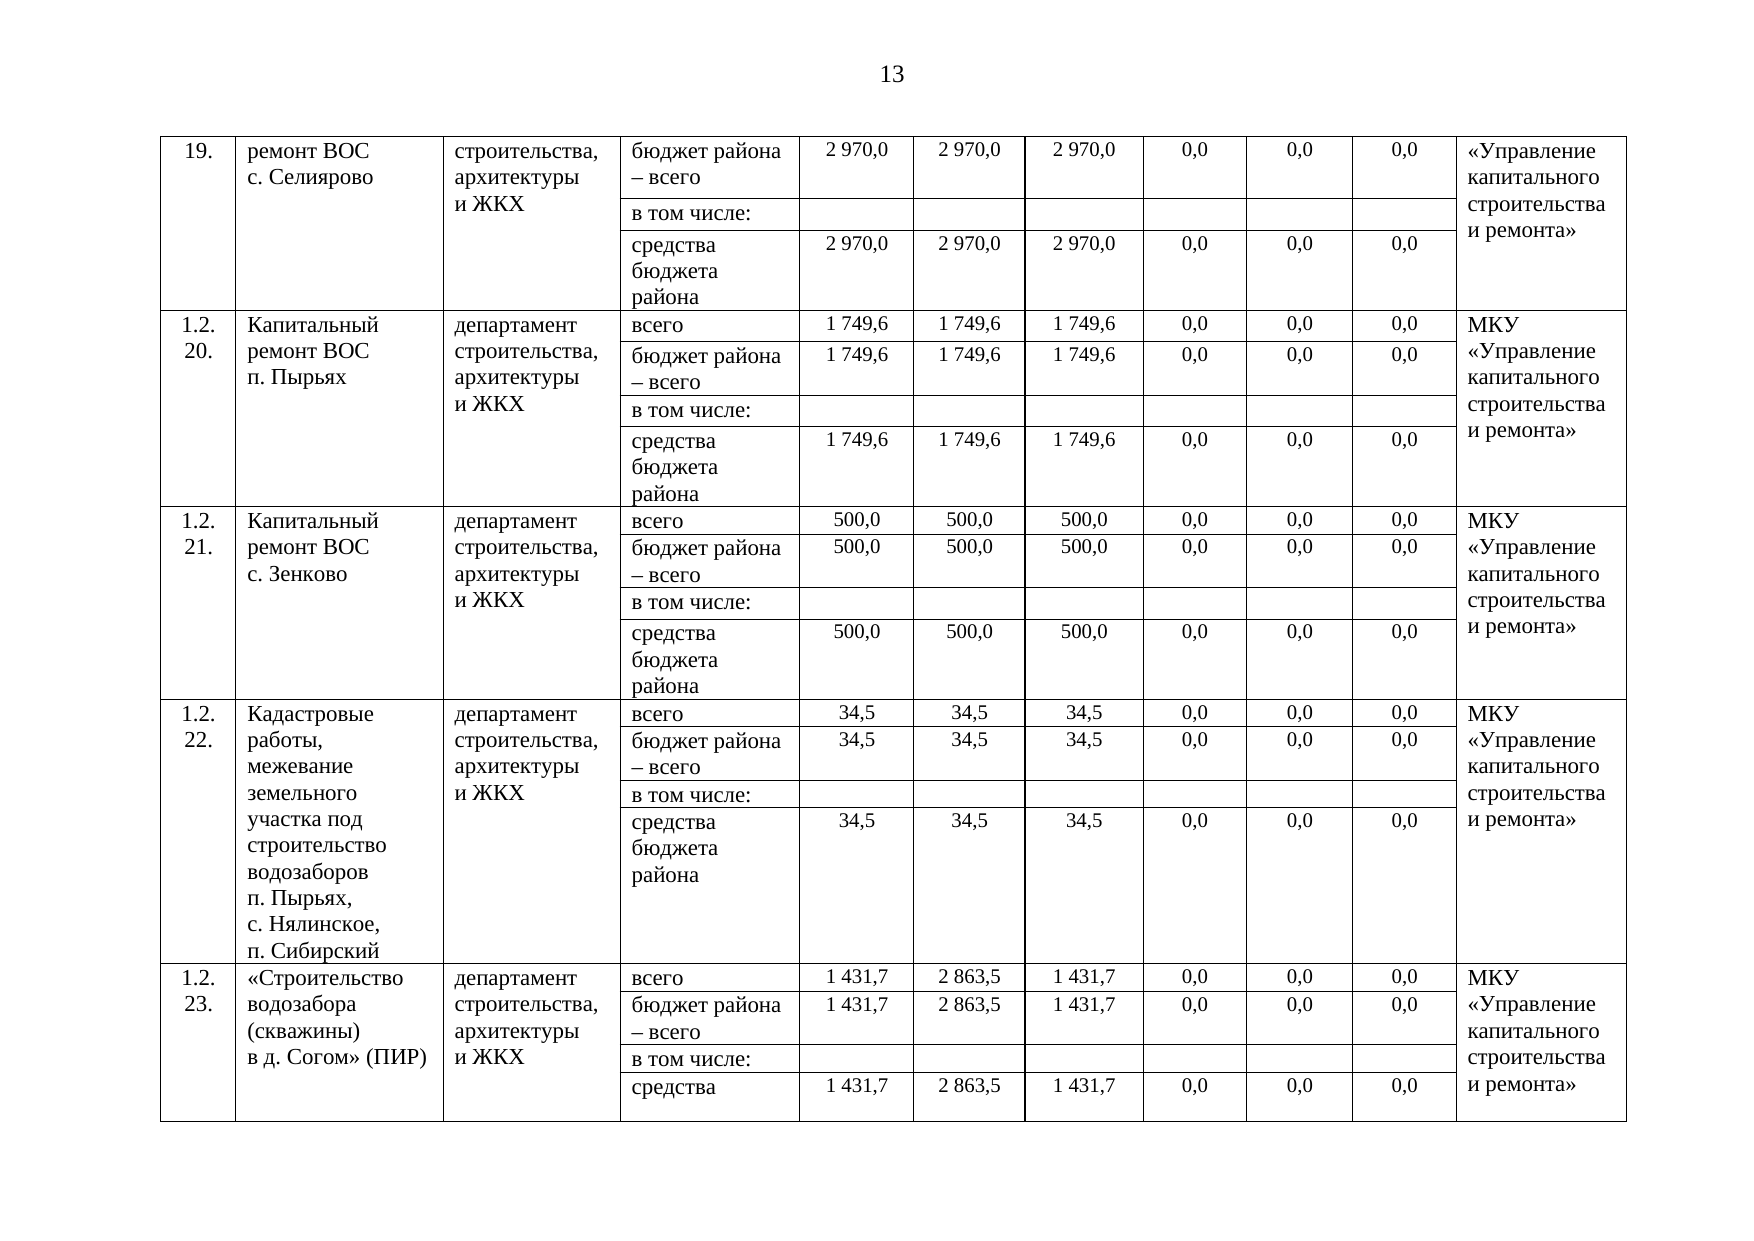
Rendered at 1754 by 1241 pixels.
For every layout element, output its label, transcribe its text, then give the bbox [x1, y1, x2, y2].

table_cell МКУ «Управление капитального строительства и ремонта» [1457, 507, 1626, 698]
table_cell [1144, 781, 1246, 807]
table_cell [444, 964, 620, 1121]
table_cell 2 970,0 [1026, 137, 1143, 198]
table_cell [800, 588, 913, 618]
table_cell 0,0 [1247, 311, 1352, 341]
table_cell 0,0 [1353, 342, 1456, 395]
table_cell 0,0 [1144, 535, 1246, 587]
table_cell 0,0 [1144, 808, 1246, 963]
table_cell [1144, 588, 1246, 618]
table_cell 0,0 [1247, 1073, 1352, 1121]
table_cell [1247, 396, 1352, 426]
table_cell [914, 199, 1024, 229]
table_cell 0,0 [1353, 992, 1456, 1044]
table_cell 0,0 [1144, 964, 1246, 991]
table_cell 0,0 [1247, 507, 1352, 533]
table_cell 2 863,5 [914, 992, 1024, 1044]
table_cell 1 431,7 [800, 1073, 913, 1121]
table_cell [1353, 396, 1456, 426]
table_cell «Строительство водозабора (скважины) в д. Согом» (ПИР) [236, 964, 443, 1121]
table_cell департамент строительства, архитектуры и ЖКХ [444, 311, 620, 506]
table_cell 2 970,0 [914, 231, 1024, 310]
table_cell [236, 137, 443, 310]
table_cell 0,0 [1247, 727, 1352, 780]
table_cell 0,0 [1353, 137, 1456, 198]
table_cell 1.2. 19. [161, 137, 235, 310]
table_cell [1353, 781, 1456, 807]
table_cell 0,0 [1144, 342, 1246, 395]
table_cell 0,0 [1144, 507, 1246, 533]
table_cell 1 431,7 [800, 992, 913, 1044]
table_cell МКУ «Управление капитального строительства и ремонта» [1457, 311, 1626, 506]
table_cell в том числе: [621, 396, 799, 426]
table_cell 0,0 [1247, 231, 1352, 310]
table_cell 1 749,6 [914, 342, 1024, 395]
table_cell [444, 137, 620, 310]
table_cell 1.2. 20. [161, 311, 235, 506]
table_cell 0,0 [1353, 700, 1456, 726]
table_cell [800, 1045, 913, 1072]
table_cell 1.2. 22. [161, 700, 235, 963]
table_cell 2 970,0 [800, 137, 913, 198]
table_cell 0,0 [1353, 964, 1456, 991]
table_cell [1026, 781, 1143, 807]
table_cell 0,0 [1353, 808, 1456, 963]
table_cell [1353, 588, 1456, 618]
table_cell [1144, 396, 1246, 426]
table_cell 0,0 [1247, 808, 1352, 963]
table_cell 500,0 [914, 507, 1024, 533]
table_cell в том числе: [621, 1045, 799, 1072]
table_cell 1 749,6 [1026, 427, 1143, 506]
table_cell 1.2. 21. [161, 507, 235, 698]
table_cell 0,0 [1353, 231, 1456, 310]
table_cell [914, 588, 1024, 618]
table_cell 0,0 [1247, 700, 1352, 726]
table_cell 0,0 [1144, 137, 1246, 198]
table_cell 1 431,7 [1026, 964, 1143, 991]
table_cell 2 970,0 [1026, 231, 1143, 310]
table_cell всего [621, 964, 799, 991]
table_cell 0,0 [1144, 1073, 1246, 1121]
table_cell 0,0 [1353, 311, 1456, 341]
table_cell 0,0 [1144, 700, 1246, 726]
table_cell 34,5 [1026, 727, 1143, 780]
table_cell 0,0 [1144, 620, 1246, 698]
table_cell 0,0 [1247, 137, 1352, 198]
table_cell средства бюджета района [621, 620, 799, 698]
table_cell 1 749,6 [1026, 342, 1143, 395]
table_cell 0,0 [1353, 727, 1456, 780]
table_cell бюджет района – всего [621, 992, 799, 1044]
table_cell 0,0 [1353, 1073, 1456, 1121]
table_cell 2 970,0 [800, 231, 913, 310]
table_cell 0,0 [1247, 992, 1352, 1044]
table_cell 34,5 [1026, 700, 1143, 726]
table_cell [800, 396, 913, 426]
table_cell 1 749,6 [914, 427, 1024, 506]
table_cell 0,0 [1247, 342, 1352, 395]
table_cell 0,0 [1247, 427, 1352, 506]
table_cell 1 431,7 [1026, 1073, 1143, 1121]
table_cell 34,5 [914, 700, 1024, 726]
table_cell 0,0 [1144, 727, 1246, 780]
table_cell 500,0 [914, 620, 1024, 698]
table_cell 0,0 [1353, 535, 1456, 587]
table_cell [1353, 199, 1456, 229]
table_cell средства бюджета района [621, 231, 799, 310]
table_cell бюджет района – всего [621, 535, 799, 587]
table_cell 500,0 [1026, 620, 1143, 698]
table_cell 1 749,6 [800, 342, 913, 395]
table_cell 1 431,7 [1026, 992, 1143, 1044]
table_cell 2 970,0 [914, 137, 1024, 198]
table_cell всего [621, 700, 799, 726]
table_cell [1144, 199, 1246, 229]
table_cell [1457, 137, 1626, 310]
table_cell 34,5 [800, 808, 913, 963]
table_cell департамент строительства, архитектуры и ЖКХ [444, 507, 620, 698]
table_cell Капитальный ремонт ВОС п. Пырьях [236, 311, 443, 506]
table_cell 0,0 [1247, 620, 1352, 698]
table_cell 34,5 [914, 727, 1024, 780]
table_cell 0,0 [1353, 620, 1456, 698]
table_cell бюджет района – всего [621, 727, 799, 780]
table_cell [914, 1045, 1024, 1072]
table_cell 0,0 [1247, 964, 1352, 991]
table_cell МКУ «Управление капитального строительства и ремонта» [1457, 700, 1626, 963]
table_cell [1457, 964, 1626, 1121]
table_cell 500,0 [800, 535, 913, 587]
table_cell 1 431,7 [800, 964, 913, 991]
table_cell 500,0 [1026, 507, 1143, 533]
table_cell в том числе: [621, 588, 799, 618]
table_cell 0,0 [1144, 992, 1246, 1044]
table_cell средства бюджета района [621, 427, 799, 506]
table_cell 0,0 [1353, 507, 1456, 533]
table_cell 34,5 [914, 808, 1024, 963]
table_cell всего [621, 311, 799, 341]
table_cell бюджет района – всего [621, 137, 799, 198]
table_cell 1 749,6 [1026, 311, 1143, 341]
table_cell 0,0 [1353, 427, 1456, 506]
table_cell 2 863,5 [914, 964, 1024, 991]
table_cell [621, 1073, 799, 1121]
table_cell 1 749,6 [800, 427, 913, 506]
table_cell [1247, 781, 1352, 807]
table_cell всего [621, 507, 799, 533]
table_cell [800, 199, 913, 229]
table_cell 500,0 [800, 620, 913, 698]
table_cell 500,0 [1026, 535, 1143, 587]
table_cell [914, 781, 1024, 807]
table_cell 0,0 [1144, 427, 1246, 506]
table_cell [1026, 1045, 1143, 1072]
table_cell в том числе: [621, 781, 799, 807]
table_cell 34,5 [800, 727, 913, 780]
table_cell 34,5 [800, 700, 913, 726]
table_cell [1144, 1045, 1246, 1072]
table_cell 500,0 [914, 535, 1024, 587]
table_cell 0,0 [1144, 311, 1246, 341]
table_cell бюджет района – всего [621, 342, 799, 395]
table_cell в том числе: [621, 199, 799, 229]
table_cell [1026, 588, 1143, 618]
table_cell [914, 396, 1024, 426]
table_cell 1 749,6 [914, 311, 1024, 341]
table_cell 0,0 [1247, 535, 1352, 587]
table_cell 34,5 [1026, 808, 1143, 963]
table_cell 1 749,6 [800, 311, 913, 341]
table_cell [800, 781, 913, 807]
table_cell 500,0 [800, 507, 913, 533]
table_cell средства бюджета района [621, 808, 799, 963]
table_cell департамент строительства, архитектуры и ЖКХ [444, 700, 620, 963]
table_cell [1353, 1045, 1456, 1072]
table_cell [1026, 199, 1143, 229]
table_cell Кадастровые работы, межевание земельного участка под строительство водозаборов п. Пырьях, с. Нялинское, п. Сибирский [236, 700, 443, 963]
table_cell [1247, 199, 1352, 229]
table_cell 2 863,5 [914, 1073, 1024, 1121]
table_cell 1.2. 23. [161, 964, 235, 1121]
table_cell Капитальный ремонт ВОС с. Зенково [236, 507, 443, 698]
table_cell [1247, 588, 1352, 618]
table_cell 0,0 [1144, 231, 1246, 310]
table_cell [1026, 396, 1143, 426]
table_cell [1247, 1045, 1352, 1072]
